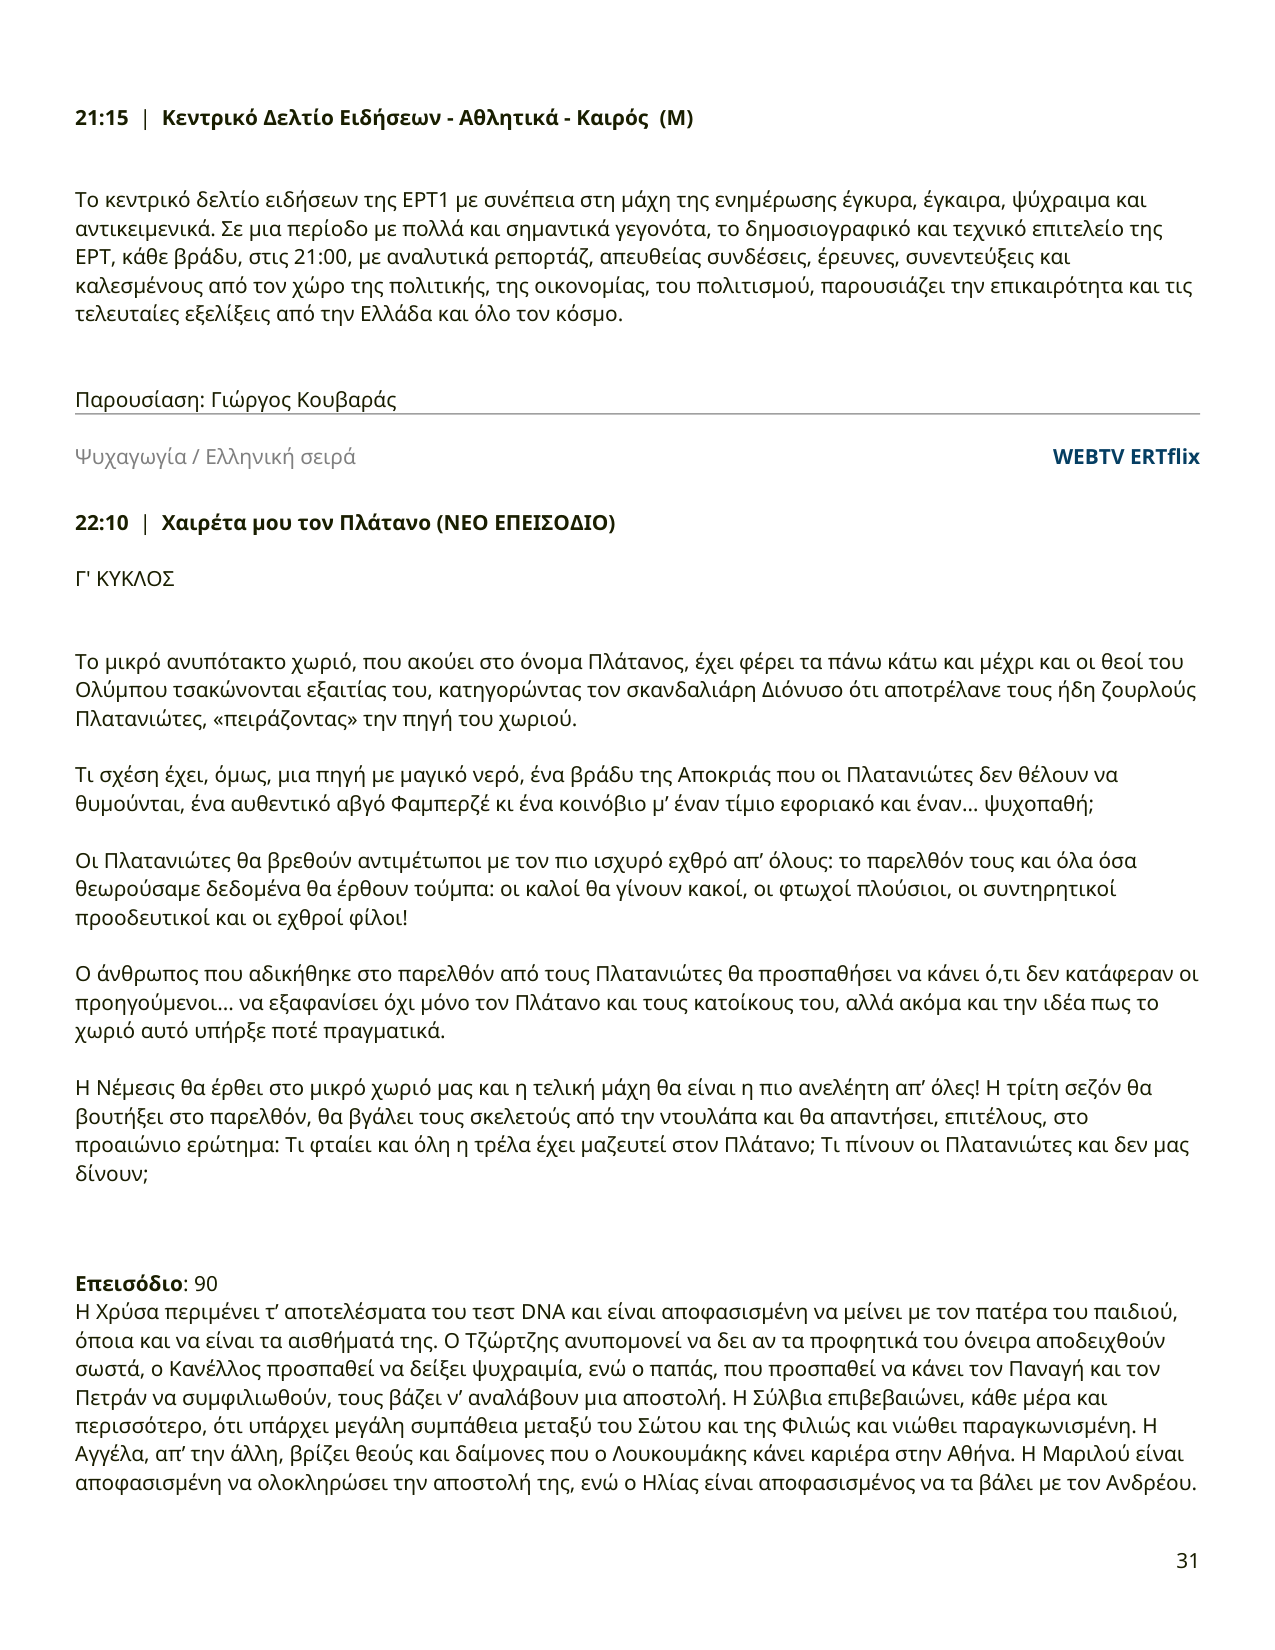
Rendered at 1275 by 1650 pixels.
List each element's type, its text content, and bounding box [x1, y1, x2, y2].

table_header WEBTV ERTflix [638, 442, 1200, 470]
text 22:10 | Χαιρέτα μου τον Πλάτανο (ΝΕΟ ΕΠΕΙΣΟΔΙΟ) Γ' ΚΥΚΛΟΣ [75, 470, 1200, 622]
text Το μικρό ανυπότακτο χωριό, που ακούει στο όνομα Πλάτανος, έχει φέρει τα πάνω κάτω και μέχρι και οι θεοί του Ολύμπου τσακώνονται εξαιτίας του, κατηγορώντας τον σκανδαλιάρη Διόνυσο ότι αποτρέλανε τους ήδη ζουρλούς Πλατανιώτες, «πειράζοντας» την πηγή του χωριού. Τι σχέση έχει, όμως, μια πηγή με μαγικό νερό, ένα βράδυ της Αποκριάς που οι Πλατανιώτες δεν θέλουν να θυμούνται, ένα αυθεντικό αβγό Φαμπερζέ κι ένα κοινόβιο μ’ έναν τίμιο εφοριακό και έναν… ψυχοπαθή; Οι Πλατανιώτες θα βρεθούν αντιμέτωποι με τον πιο ισχυρό εχθρό απ’ όλους: το παρελθόν τους και όλα όσα θεωρούσαμε δεδομένα θα έρθουν τούμπα: οι καλοί θα γίνουν κακοί, οι φτωχοί πλούσιοι, οι συντηρητικοί προοδευτικοί και οι εχθροί φίλοι! Ο άνθρωπος που αδικήθηκε στο παρελθόν από τους Πλατανιώτες θα προσπαθήσει να κάνει ό,τι δεν κατάφεραν οι προηγούμενοι... να εξαφανίσει όχι μόνο τον Πλάτανο και τους κατοίκους του, αλλά ακόμα και την ιδέα πως το χωριό αυτό υπήρξε ποτέ πραγματικά. Η Νέμεσις θα έρθει στο μικρό χωριό μας και η τελική μάχη θα είναι η πιο ανελέητη απ’ όλες! Η τρίτη σεζόν θα βουτήξει στο παρελθόν, θα βγάλει τους σκελετούς από την ντουλάπα και θα απαντήσει, επιτέλους, στο προαιώνιο ερώτημα: Τι φταίει και όλη η τρέλα έχει μαζευτεί στον Πλάτανο; Τι πίνουν οι Πλατανιώτες και δεν μας δίνουν; [75, 647, 1200, 1187]
text Παρουσίαση: Γιώργος Κουβαράς [75, 328, 1200, 413]
text 21:15 | Κεντρικό Δελτίο Ειδήσεων - Αθλητικά - Καιρός (M) [75, 75, 1200, 161]
table_header Ψυχαγωγία / Ελληνική σειρά [75, 442, 637, 470]
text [75, 1297, 1200, 1496]
text Το κεντρικό δελτίο ειδήσεων της ΕΡΤ1 με συνέπεια στη μάχη της ενημέρωσης έγκυρα, έγκαιρα, ψύχραιμα και αντικειμενικά. Σε μια περίοδο με πολλά και σημαντικά γεγονότα, το δημοσιογραφικό και τεχνικό επιτελείο της ΕΡΤ, κάθε βράδυ, στις 21:00, με αναλυτικά ρεπορτάζ, απευθείας συνδέσεις, έρευνες, συνεντεύξεις και καλεσμένους από τον χώρο της πολιτικής, της οικονομίας, του πολιτισμού, παρουσιάζει την επικαιρότητα και τις τελευταίες εξελίξεις από την Ελλάδα και όλο τον κόσμο. [75, 186, 1200, 328]
text Eπεισόδιο: 90 [75, 1212, 1200, 1297]
